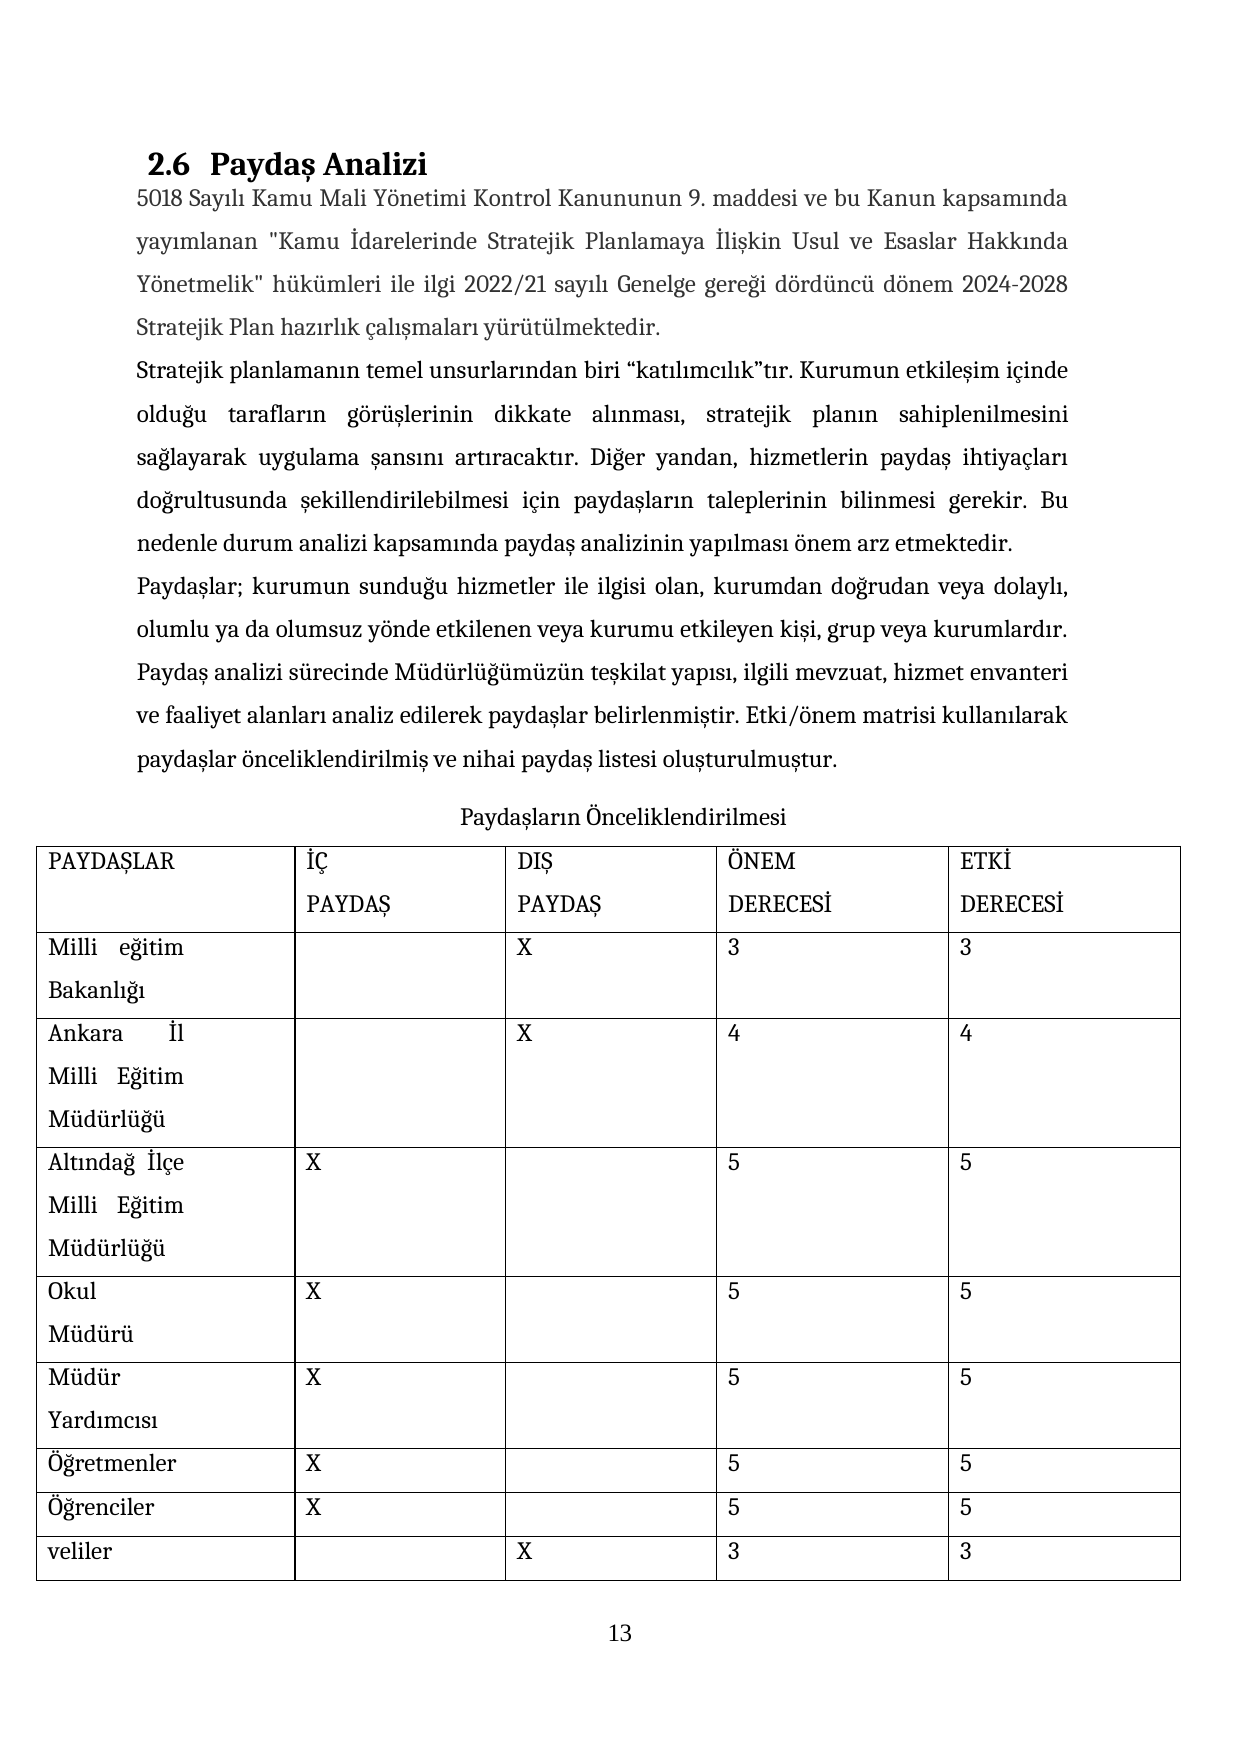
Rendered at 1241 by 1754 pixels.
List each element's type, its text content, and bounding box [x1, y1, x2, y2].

table_cell [506, 1449, 716, 1492]
table_cell X [506, 1019, 716, 1147]
subtitle Paydaş Analizi [148, 146, 1198, 184]
table_cell Milli eğitim Bakanlığı [37, 933, 294, 1018]
table_cell Altındağ İlçe Milli Eğitim Müdürlüğü [37, 1148, 294, 1276]
table_cell X [296, 1363, 505, 1448]
table_cell 5 [949, 1363, 1180, 1448]
table_header PAYDAŞLAR [37, 847, 294, 932]
table_cell [506, 1277, 716, 1362]
table_cell Ankara İl Milli Eğitim Müdürlüğü [37, 1019, 294, 1147]
table_header İÇ PAYDAŞ [296, 847, 505, 932]
table_cell [296, 1537, 505, 1580]
table_cell 5 [949, 1449, 1180, 1492]
table_cell Öğrenciler [37, 1493, 294, 1536]
table_cell X [296, 1277, 505, 1362]
table_cell [296, 933, 505, 1018]
text 5018 Sayılı Kamu Mali Yönetimi Kontrol Kanununun 9. maddesi ve bu Kanun kapsamında yayımlanan "Kamu İdarelerinde Stratejik Planlamaya İlişkin Usul ve Esaslar Hakkında Yönetmelik" hükümleri ile ilgi 2022/21 sayılı Genelge gereği dördüncü dönem 2024-2028 Stratejik Plan hazırlık çalışmaları yürütülmektedir. [137, 184, 1069, 342]
table_cell Öğretmenler [37, 1449, 294, 1492]
table_cell [506, 1363, 716, 1448]
table_header DIŞ PAYDAŞ [506, 847, 716, 932]
table_cell X [296, 1493, 505, 1536]
table_header ETKİ DERECESİ [949, 847, 1180, 932]
table_cell 5 [717, 1449, 948, 1492]
table_cell Okul Müdürü [37, 1277, 294, 1362]
table_cell [296, 1019, 505, 1147]
table_cell 5 [717, 1148, 948, 1276]
table_cell X [296, 1449, 505, 1492]
table_cell 3 [949, 933, 1180, 1018]
table_cell 5 [949, 1493, 1180, 1536]
list Paydaşların Önceliklendirilmesi [460, 802, 1099, 831]
table_cell Müdür Yardımcısı [37, 1363, 294, 1448]
table_cell X [296, 1148, 505, 1276]
table_cell 5 [949, 1148, 1180, 1276]
table_cell 5 [717, 1493, 948, 1536]
table_cell 5 [949, 1277, 1180, 1362]
text Paydaşlar; kurumun sunduğu hizmetler ile ilgisi olan, kurumdan doğrudan veya dolaylı, olumlu ya da olumsuz yönde etkilenen veya kurumu etkileyen kişi, grup veya kurumlardır. Paydaş analizi sürecinde Müdürlüğümüzün teşkilat yapısı, ilgili mevzuat, hizmet envanteri ve faaliyet alanları analiz edilerek paydaşlar belirlenmiştir. Etki/önem matrisi kullanılarak paydaşlar önceliklendirilmiş ve nihai paydaş listesi oluşturulmuştur. [137, 572, 1069, 773]
table_cell X [506, 933, 716, 1018]
table_cell 4 [717, 1019, 948, 1147]
table_cell [506, 1493, 716, 1536]
table_cell 3 [949, 1537, 1180, 1580]
table_cell 4 [949, 1019, 1180, 1147]
text Stratejik planlamanın temel unsurlarından biri “katılımcılık”tır. Kurumun etkileşim içinde olduğu tarafların görüşlerinin dikkate alınması, stratejik planın sahiplenilmesini sağlayarak uygulama şansını artıracaktır. Diğer yandan, hizmetlerin paydaş ihtiyaçları doğrultusunda şekillendirilebilmesi için paydaşların taleplerinin bilinmesi gerekir. Bu nedenle durum analizi kapsamında paydaş analizinin yapılması önem arz etmektedir. [137, 356, 1069, 558]
table_cell 5 [717, 1277, 948, 1362]
table_cell [506, 1148, 716, 1276]
table_header ÖNEM DERECESİ [717, 847, 948, 932]
table_cell 3 [717, 933, 948, 1018]
table_cell veliler [37, 1537, 294, 1580]
table_cell 5 [717, 1363, 948, 1448]
table_cell X [506, 1537, 716, 1580]
table_cell 3 [717, 1537, 948, 1580]
